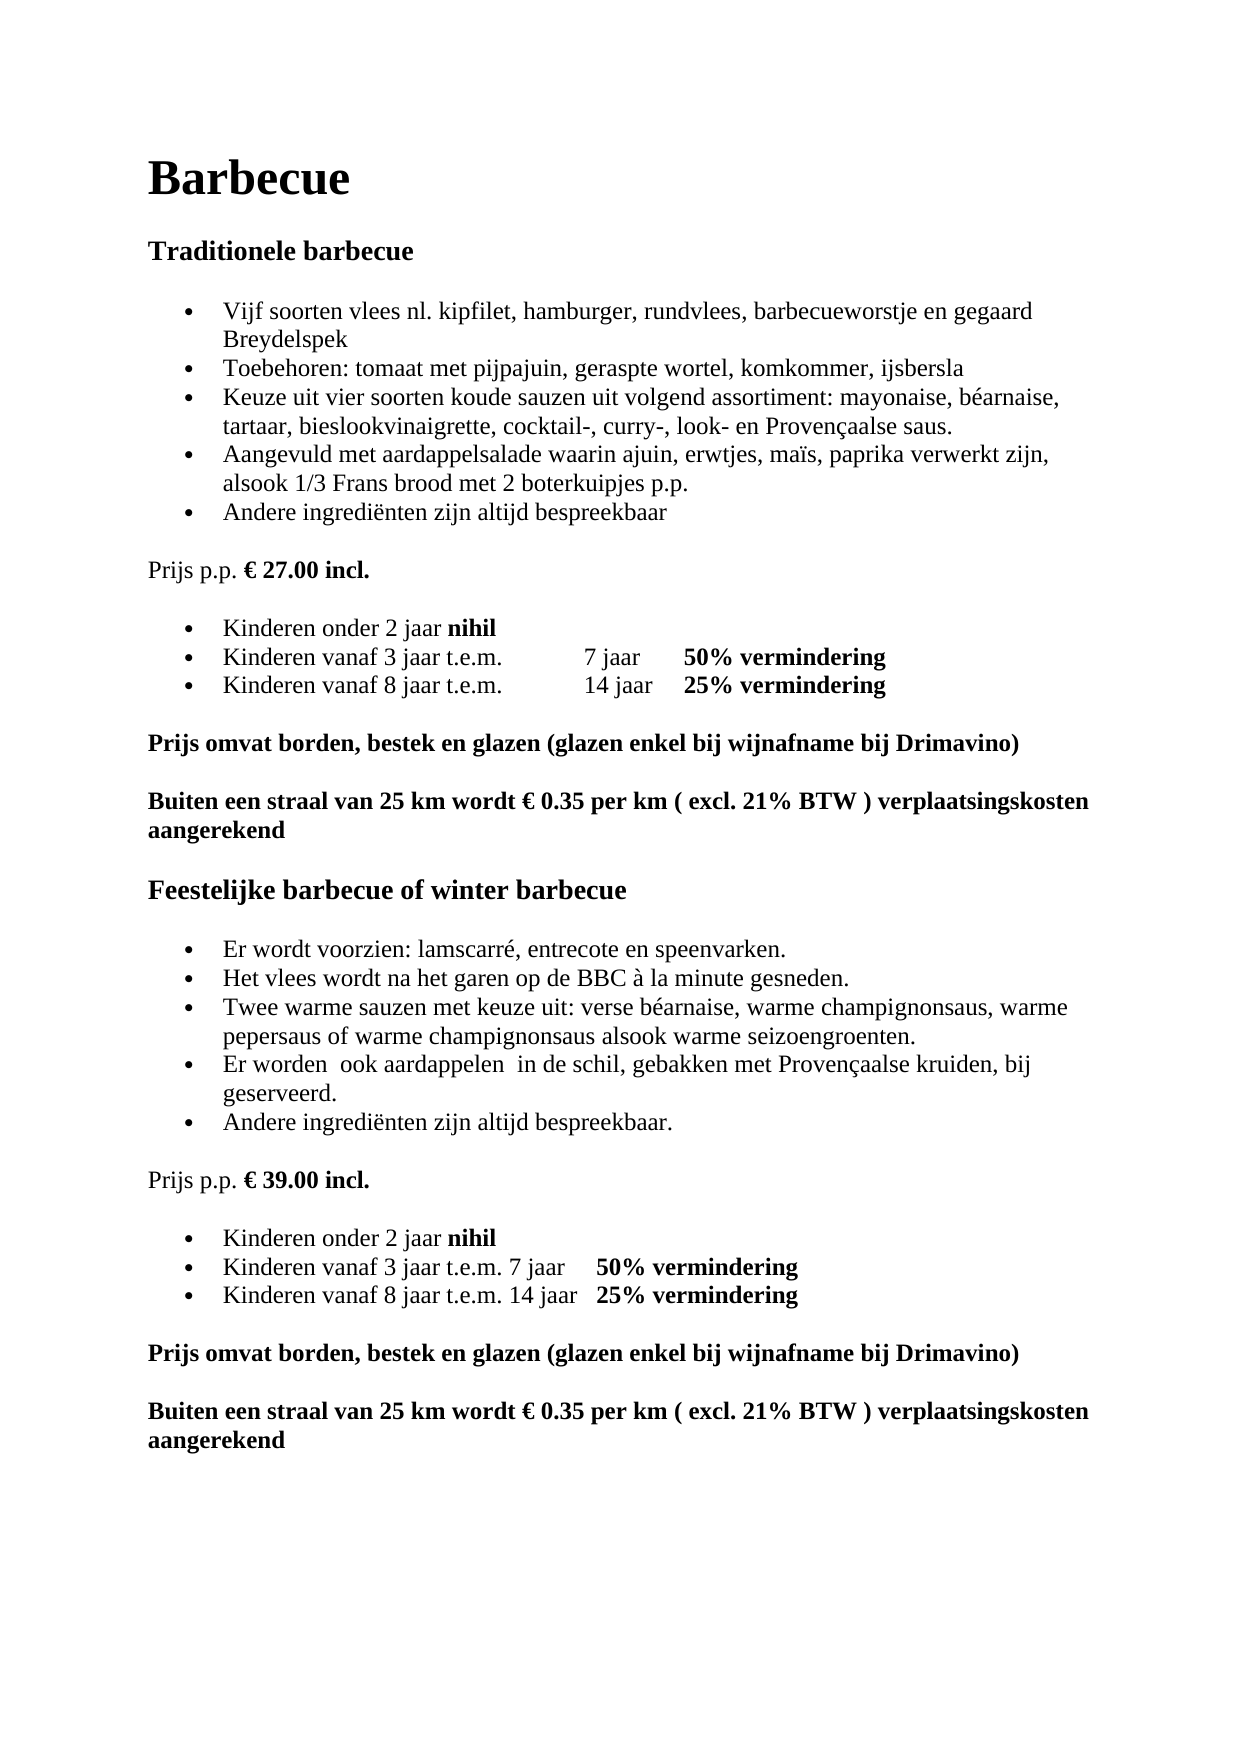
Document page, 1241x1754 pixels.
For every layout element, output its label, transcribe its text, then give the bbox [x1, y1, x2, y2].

list Aangevuld met aardappelsalade waarin ajuin, erwtjes, maïs, paprika verwerkt zijn, alsook 1/3 Frans brood met 2 boterkuipjes p.p. [185, 439, 1093, 497]
list Kinderen vanaf 8 jaar t.e.m. 14 jaar 25% vermindering [185, 670, 1093, 699]
list Kinderen vanaf 3 jaar t.e.m. 7 jaar 50% vermindering [185, 1252, 1093, 1280]
text Prijs omvat borden, bestek en glazen (glazen enkel bij wijnafname bij Drimavino) [148, 728, 1093, 757]
list Vijf soorten vlees nl. kipfilet, hamburger, rundvlees, barbecueworstje en gegaard Breydelspek [185, 296, 1093, 353]
list Toebehoren: tomaat met pijpajuin, geraspte wortel, komkommer, ijsbersla [185, 353, 1093, 382]
list Andere ingrediënten zijn altijd bespreekbaar [185, 497, 1093, 526]
text Prijs p.p. € 27.00 incl. [148, 555, 1093, 584]
text Traditionele barbecue [148, 234, 1093, 267]
text Buiten een straal van 25 km wordt € 0.35 per km ( excl. 21% BTW ) verplaatsingskosten aangerekend [148, 1396, 1093, 1454]
list Andere ingrediënten zijn altijd bespreekbaar. [185, 1107, 1093, 1136]
list Kinderen vanaf 3 jaar t.e.m. 7 jaar 50% vermindering [185, 642, 1093, 670]
list Keuze uit vier soorten koude sauzen uit volgend assortiment: mayonaise, béarnaise, tartaar, bieslookvinaigrette, cocktail-, curry-, look- en Provençaalse saus. [185, 382, 1093, 439]
text Barbecue [148, 148, 1093, 205]
list Er worden ook aardappelen in de schil, gebakken met Provençaalse kruiden, bij geserveerd. [185, 1049, 1093, 1107]
text Feestelijke barbecue of winter barbecue [148, 873, 1093, 905]
list Twee warme sauzen met keuze uit: verse béarnaise, warme champignonsaus, warme pepersaus of warme champignonsaus alsook warme seizoengroenten. [185, 992, 1093, 1049]
list Het vlees wordt na het garen op de BBC à la minute gesneden. [185, 963, 1093, 992]
text Prijs omvat borden, bestek en glazen (glazen enkel bij wijnafname bij Drimavino) [148, 1338, 1093, 1367]
text Buiten een straal van 25 km wordt € 0.35 per km ( excl. 21% BTW ) verplaatsingskosten aangerekend [148, 786, 1093, 844]
list Kinderen vanaf 8 jaar t.e.m. 14 jaar 25% vermindering [185, 1280, 1093, 1309]
list Kinderen onder 2 jaar nihil [185, 1223, 1093, 1252]
text Prijs p.p. € 39.00 incl. [148, 1165, 1093, 1194]
list Er wordt voorzien: lamscarré, entrecote en speenvarken. [185, 934, 1093, 963]
list Kinderen onder 2 jaar nihil [185, 613, 1093, 642]
